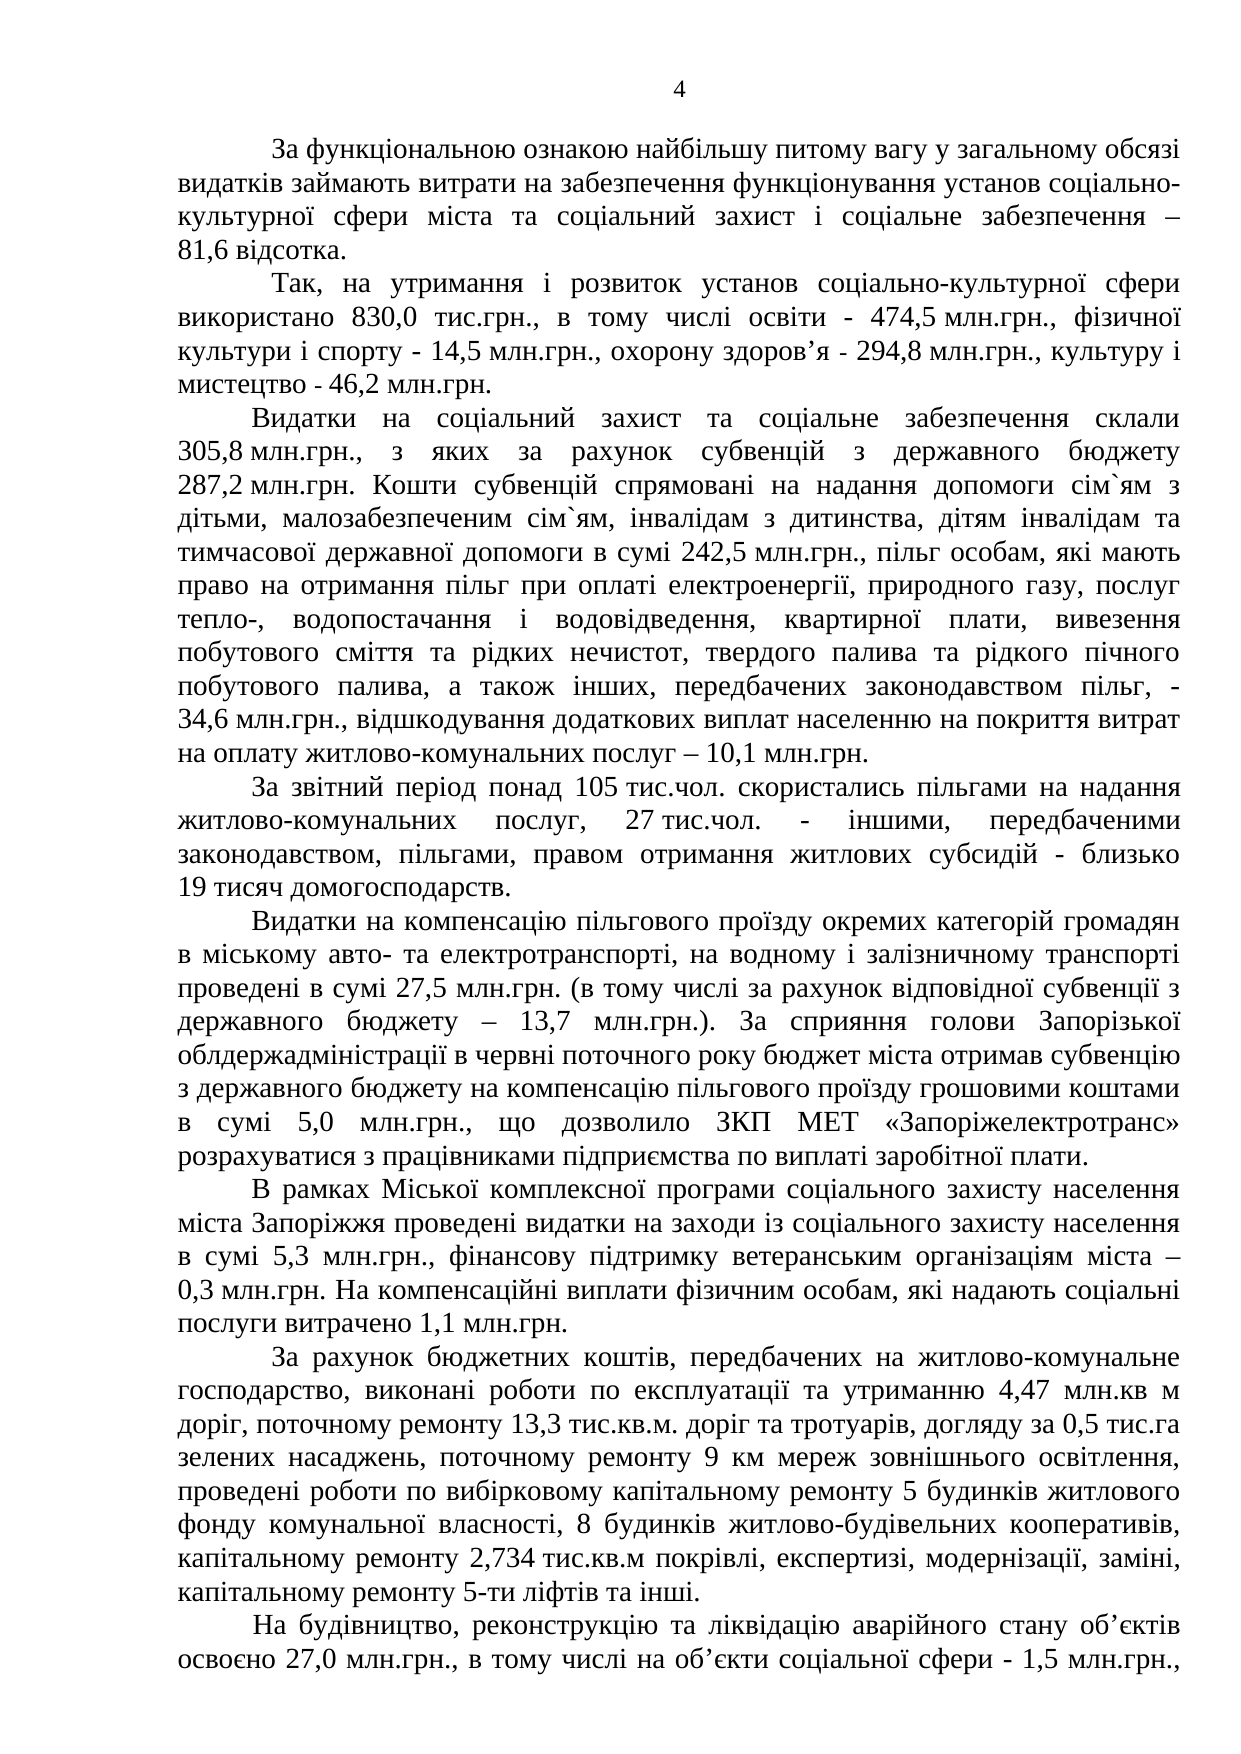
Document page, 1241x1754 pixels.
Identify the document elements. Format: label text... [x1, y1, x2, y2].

text Видатки на компенсацію пільгового проїзду окремих категорій громадян в міському авто- та електротранспорті, на водному і залізничному транспорті проведені в сумі 27,5 млн.грн. (в тому числі за рахунок відповідної субвенції з державного бюджету – 13,7 млн.грн.). За сприяння голови Запорізької облдержадміністрації в червні поточного року бюджет міста отримав субвенцію з державного бюджету на компенсацію пільгового проїзду грошовими коштами в сумі 5,0 млн.грн., що дозволило ЗКП МЕТ «Запоріжелектротранс» розрахуватися з працівниками підприємства по виплаті заробітної плати. [177, 903, 1181, 1171]
text Видатки на соціальний захист та соціальне забезпечення склали 305,8 млн.грн., з яких за рахунок субвенцій з державного бюджету 287,2 млн.грн. Кошти субвенцій спрямовані на надання допомоги сім`ям з дітьми, малозабезпеченим сім`ям, інвалідам з дитинства, дітям інвалідам та тимчасової державної допомоги в сумі 242,5 млн.грн., пільг особам, які мають право на отримання пільг при оплаті електроенергії, природного газу, послуг тепло-, водопостачання і водовідведення, квартирної плати, вивезення побутового сміття та рідких нечистот, твердого палива та рідкого пічного побутового палива, а також інших, передбачених законодавством пільг, - 34,6 млн.грн., відшкодування додаткових виплат населенню на покриття витрат на оплату житлово-комунальних послуг – 10,1 млн.грн. [177, 400, 1181, 769]
text Так, на утримання і розвиток установ соціально-культурної сфери використано 830,0 тис.грн., в тому числі освіти - 474,5 млн.грн., фізичної культури і спорту - 14,5 млн.грн., охорону здоров’я - 294,8 млн.грн., культуру і мистецтво - 46,2 млн.грн. [177, 266, 1181, 400]
text За рахунок бюджетних коштів, передбачених на житлово-комунальне господарство, виконані роботи по експлуатації та утриманню 4,47 млн.кв м доріг, поточному ремонту 13,3 тис.кв.м. доріг та тротуарів, догляду за 0,5 тис.га зелених насаджень, поточному ремонту 9 км мереж зовнішнього освітлення, проведені роботи по вибірковому капітальному ремонту 5 будинків житлового фонду комунальної власності, 8 будинків житлово-будівельних кооперативів, капітальному ремонту 2,734 тис.кв.м покрівлі, експертизі, модернізації, заміні, капітальному ремонту 5-ти ліфтів та інші. [177, 1339, 1181, 1607]
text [177, 1607, 1181, 1674]
text В рамках Міської комплексної програми соціального захисту населення міста Запоріжжя проведені видатки на заходи із соціального захисту населення в сумі 5,3 млн.грн., фінансову підтримку ветеранським організаціям міста – 0,3 млн.грн. На компенсаційні виплати фізичним особам, які надають соціальні послуги витрачено 1,1 млн.грн. [177, 1171, 1181, 1339]
text За функціональною ознакою найбільшу питому вагу у загальному обсязі видатків займають витрати на забезпечення функціонування установ соціально-культурної сфери міста та соціальний захист і соціальне забезпечення – 81,6 відсотка. [177, 131, 1181, 266]
text За звітний період понад 105 тис.чол. скористались пільгами на надання житлово-комунальних послуг, 27 тис.чол. - іншими, передбаченими законодавством, пільгами, правом отримання житлових субсидій - близько 19 тисяч домогосподарств. [177, 769, 1181, 903]
